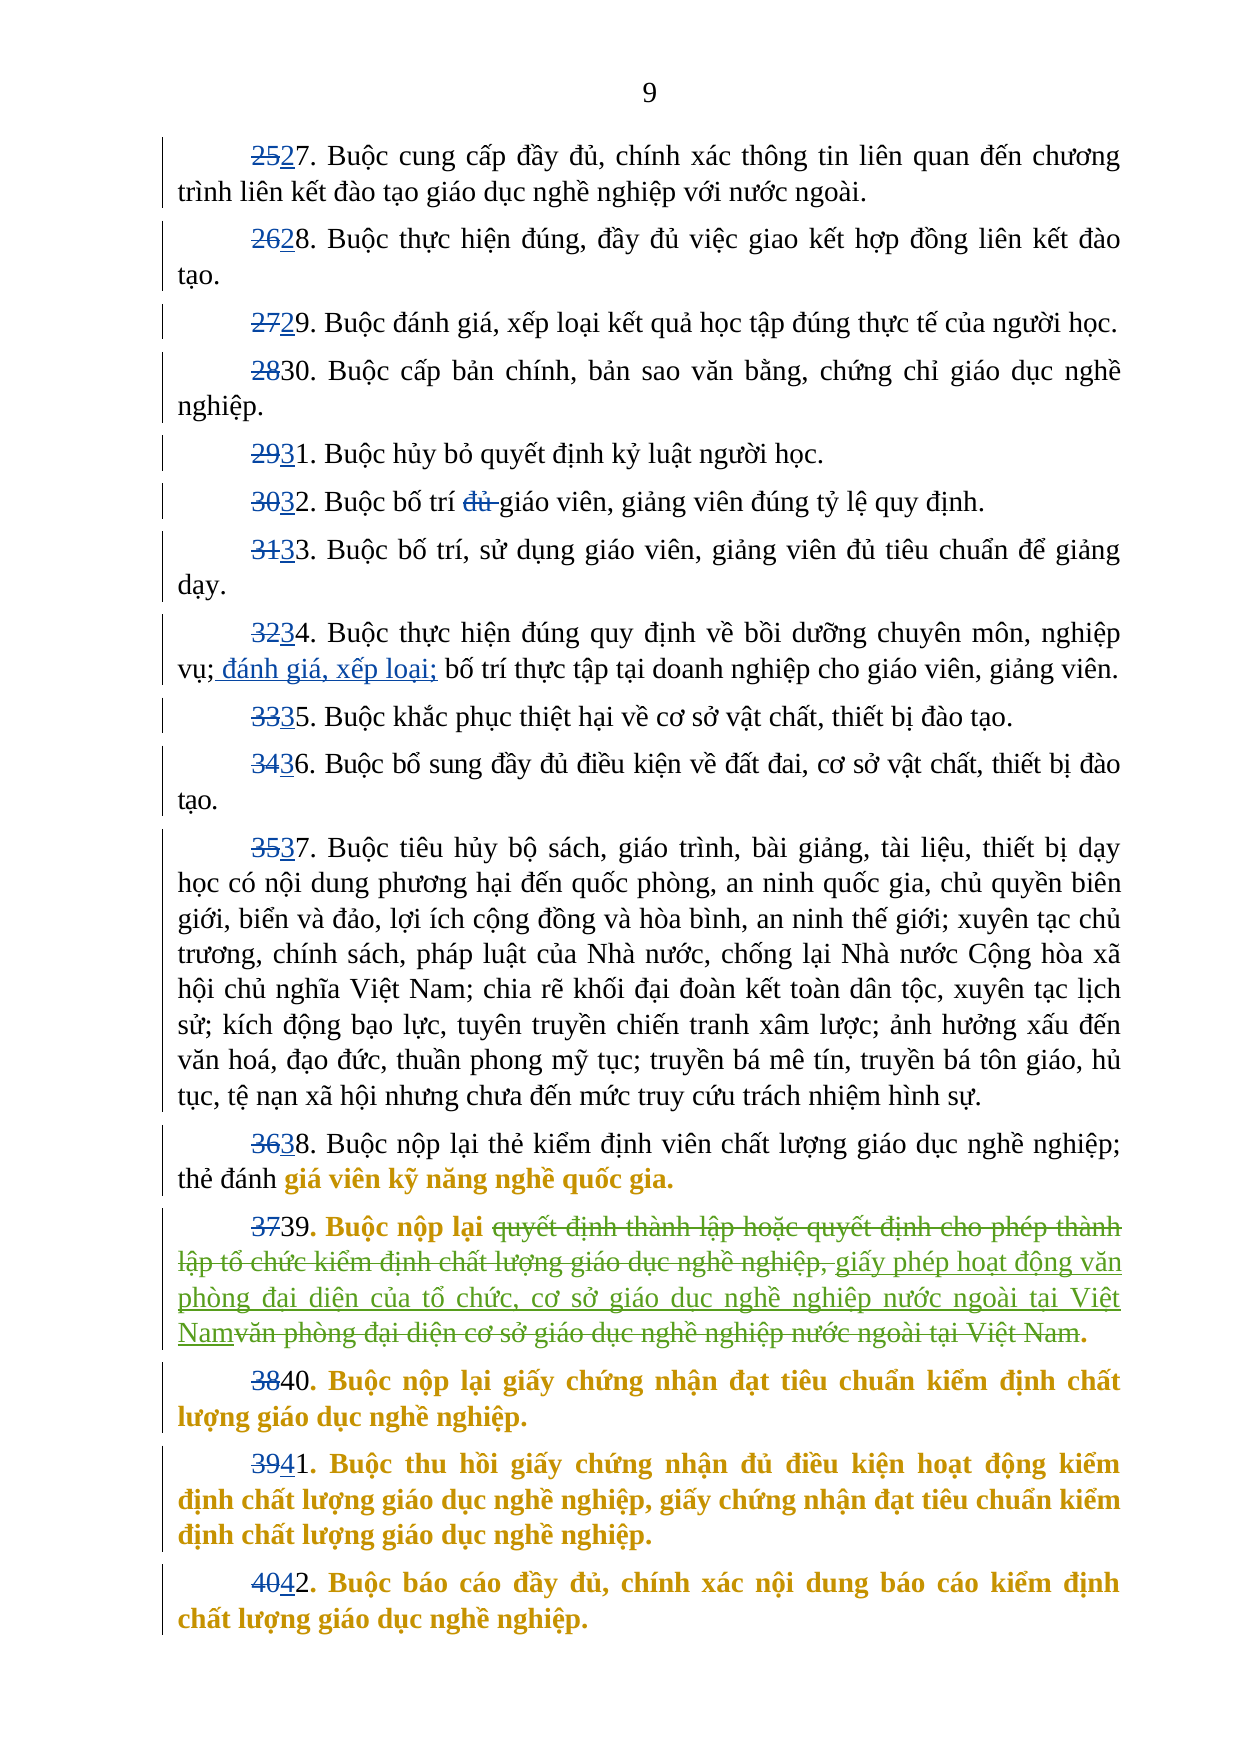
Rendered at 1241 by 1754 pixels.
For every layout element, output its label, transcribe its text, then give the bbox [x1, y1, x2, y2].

text 2. Buộc bố trí giáo viên, giảng viên đúng tỷ lệ quy định. [177, 483, 1122, 518]
text 7. Buộc cung cấp đầy đủ, chính xác thông tin liên quan đến chương trình liên kết đào tạo giáo dục nghề nghiệp với nước ngoài. [177, 137, 1122, 208]
text 9. Buộc đánh giá, xếp loại kết quả học tập đúng thực tế của người học. [177, 304, 1122, 339]
text 1. Buộc thu hồi giấy chứng nhận đủ điều kiện hoạt động kiểm định chất lượng giáo dục nghề nghiệp, giấy chứng nhận đạt tiêu chuẩn kiểm định chất lượng giáo dục nghề nghiệp. [177, 1446, 1122, 1552]
text 7. Buộc tiêu hủy bộ sách, giáo trình, bài giảng, tài liệu, thiết bị dạy học có nội dung phương hại đến quốc phòng, an ninh quốc gia, chủ quyền biên giới, biển và đảo, lợi ích cộng đồng và hòa bình, an ninh thế giới; xuyên tạc chủ trương, chính sách, pháp luật của Nhà nước, chống lại Nhà nước Cộng hòa xã hội chủ nghĩa Việt Nam; chia rẽ khối đại đoàn kết toàn dân tộc, xuyên tạc lịch sử; kích động bạo lực, tuyên truyền chiến tranh xâm lược; ảnh hưởng xấu đến văn hoá, đạo đức, thuần phong mỹ tục; truyền bá mê tín, truyền bá tôn giáo, hủ tục, tệ nạn xã hội nhưng chưa đến mức truy cứu trách nhiệm hình sự. [177, 829, 1122, 1112]
text 1. Buộc hủy bỏ quyết định kỷ luật người học. [177, 435, 1122, 471]
text 6. Buộc bổ sung đầy đủ điều kiện về đất đai, cơ sở vật chất, thiết bị đào tạo. [177, 746, 1122, 816]
text 4. Buộc thực hiện đúng quy định về bồi dưỡng chuyên môn, nghiệp vụ; bố trí thực tập tại doanh nghiệp cho giáo viên, giảng viên. [177, 614, 1122, 685]
text 40. Buộc nộp lại giấy chứng nhận đạt tiêu chuẩn kiểm định chất lượng giáo dục nghề nghiệp. [177, 1362, 1122, 1433]
text 3. Buộc bố trí, sử dụng giáo viên, giảng viên đủ tiêu chuẩn để giảng dạy. [177, 531, 1122, 602]
text 8. Buộc thực hiện đúng, đầy đủ việc giao kết hợp đồng liên kết đào tạo. [177, 221, 1122, 291]
text 8. Buộc nộp lại thẻ kiểm định viên chất lượng giáo dục nghề nghiệp; thẻ đánh giá viên kỹ năng nghề quốc gia. [177, 1125, 1122, 1196]
text 30. Buộc cấp bản chính, bản sao văn bằng, chứng chỉ giáo dục nghề nghiệp. [177, 352, 1122, 423]
text 2. Buộc báo cáo đầy đủ, chính xác nội dung báo cáo kiểm định chất lượng giáo dục nghề nghiệp. [177, 1564, 1122, 1635]
text 39. Buộc nộp lại . [177, 1208, 1122, 1350]
text 5. Buộc khắc phục thiệt hại về cơ sở vật chất, thiết bị đào tạo. [177, 698, 1122, 733]
